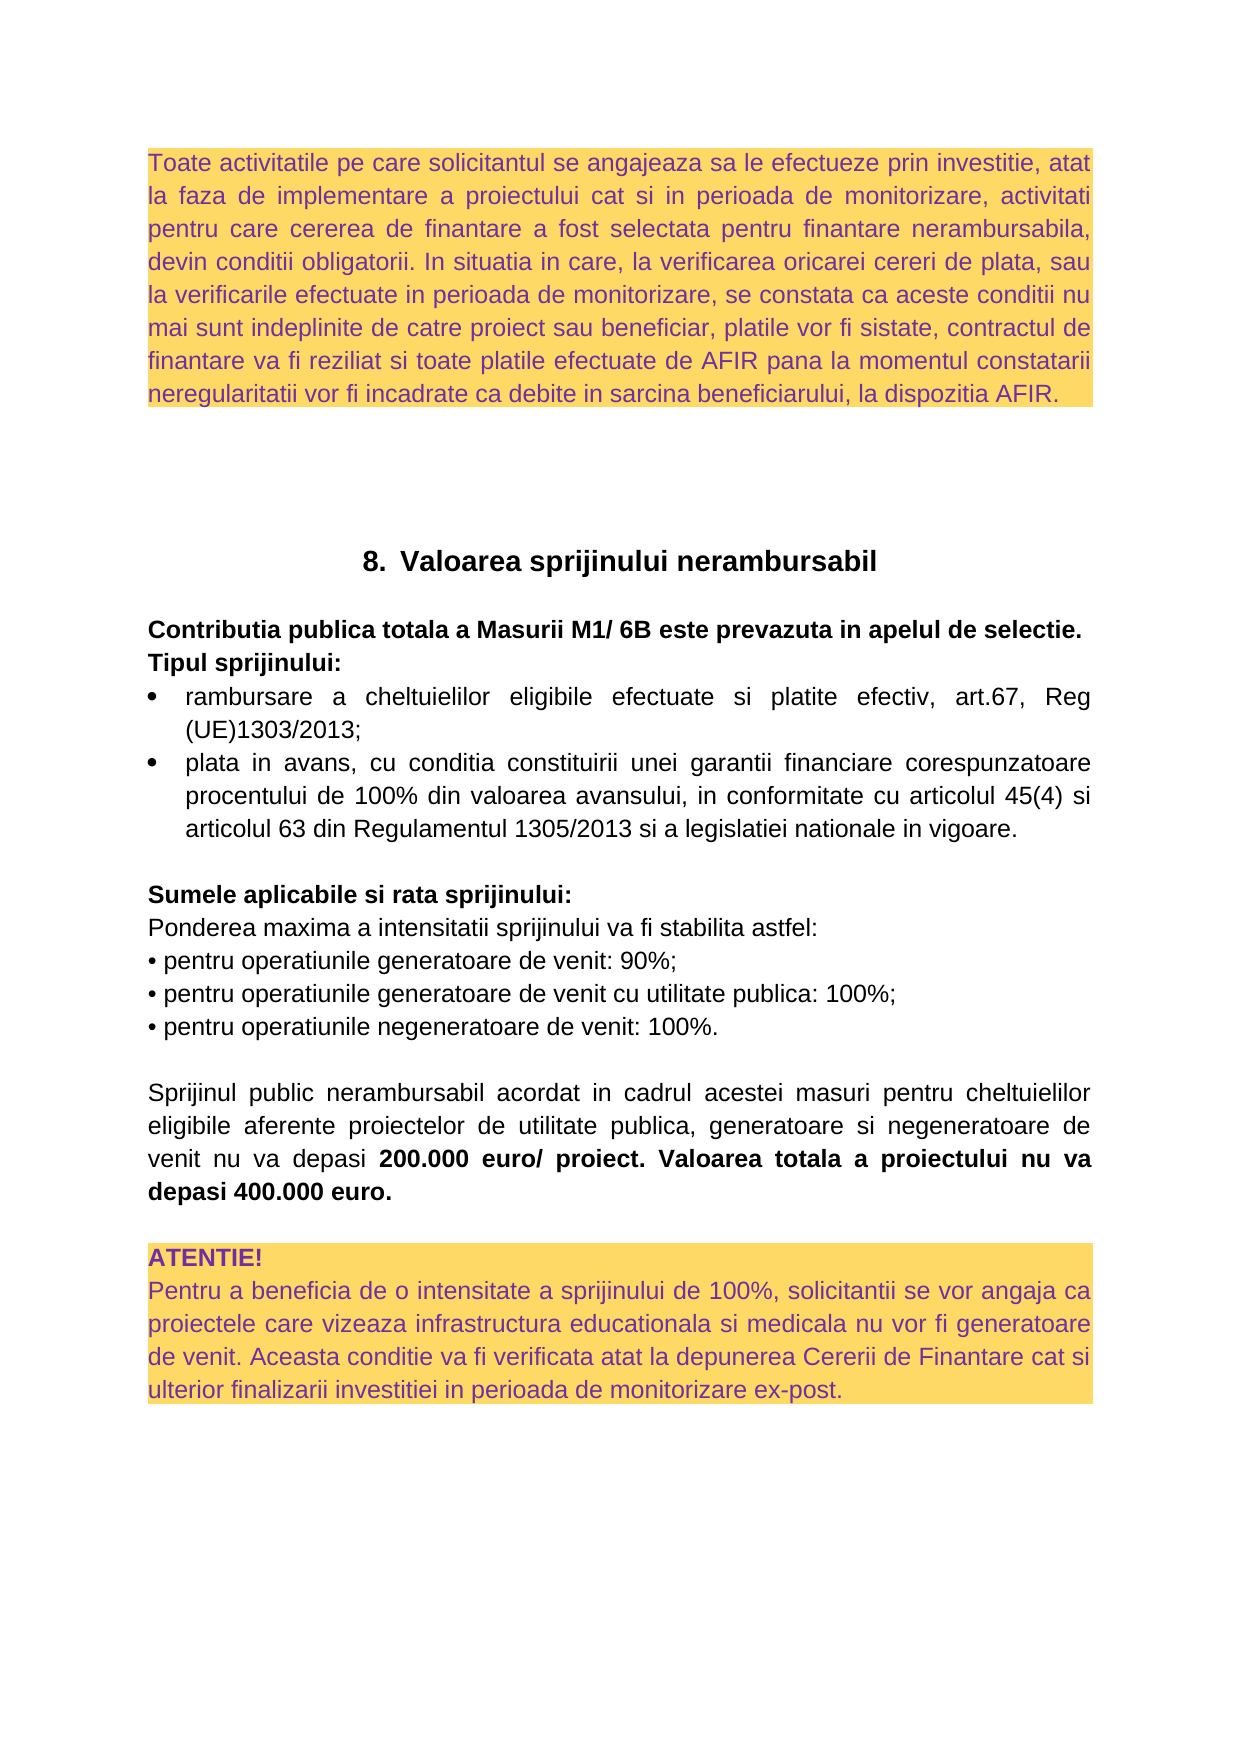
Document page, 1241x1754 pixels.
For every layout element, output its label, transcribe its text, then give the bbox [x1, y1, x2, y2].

text • pentru operatiunile generatoare de venit: 90%; [148, 946, 1093, 974]
subtitle Valoarea sprijinului nerambursabil [148, 544, 1093, 577]
list plata in avans, cu conditia constituirii unei garantii financiare corespunzatoare procentului de 100% din valoarea avansului, in conformitate cu articolul 45(4) si articolul 63 din Regulamentul 1305/2013 si a legislatiei nationale in vigoare. [148, 748, 1093, 842]
text Sprijinul public nerambursabil acordat in cadrul acestei masuri pentru cheltuielilor eligibile aferente proiectelor de utilitate publica, generatoare si negeneratoare de venit nu va depasi 200.000 euro/ proiect. Valoarea totala a proiectului nu va depasi 400.000 euro. [148, 1078, 1093, 1206]
text Contributia publica totala a Masurii M1/ 6B este prevazuta in apelul de selectie. [148, 615, 1093, 644]
text Pentru a beneficia de o intensitate a sprijinului de 100%, solicitantii se vor angaja ca proiectele care vizeaza infrastructura educationala si medicala nu vor fi generatoare de venit. Aceasta conditie va fi verificata atat la depunerea Cererii de Finantare cat si ulterior finalizarii investitiei in perioada de monitorizare ex-post. [148, 1276, 1093, 1404]
text Tipul sprijinului: [148, 648, 1093, 677]
list rambursare a cheltuielilor eligibile efectuate si platite efectiv, art.67, Reg (UE)1303/2013; [148, 681, 1093, 743]
text Toate activitatile pe care solicitantul se angajeaza sa le efectueze prin investitie, atat la faza de implementare a proiectului cat si in perioada de monitorizare, activitati pentru care cererea de finantare a fost selectata pentru finantare nerambursabila, devin conditii obligatorii. In situatia in care, la verificarea oricarei cereri de plata, sau la verificarile efectuate in perioada de monitorizare, se constata ca aceste conditii nu mai sunt indeplinite de catre proiect sau beneficiar, platile vor fi sistate, contractul de finantare va fi reziliat si toate platile efectuate de AFIR pana la momentul constatarii neregularitatii vor fi incadrate ca debite in sarcina beneficiarului, la dispozitia AFIR. [148, 148, 1093, 407]
text • pentru operatiunile generatoare de venit cu utilitate publica: 100%; [148, 979, 1093, 1008]
text Ponderea maxima a intensitatii sprijinului va fi stabilita astfel: [148, 913, 1093, 942]
text • pentru operatiunile negeneratoare de venit: 100%. [148, 1012, 1093, 1041]
text Sumele aplicabile si rata sprijinului: [148, 880, 1093, 908]
text ATENTIE! [148, 1243, 1093, 1272]
